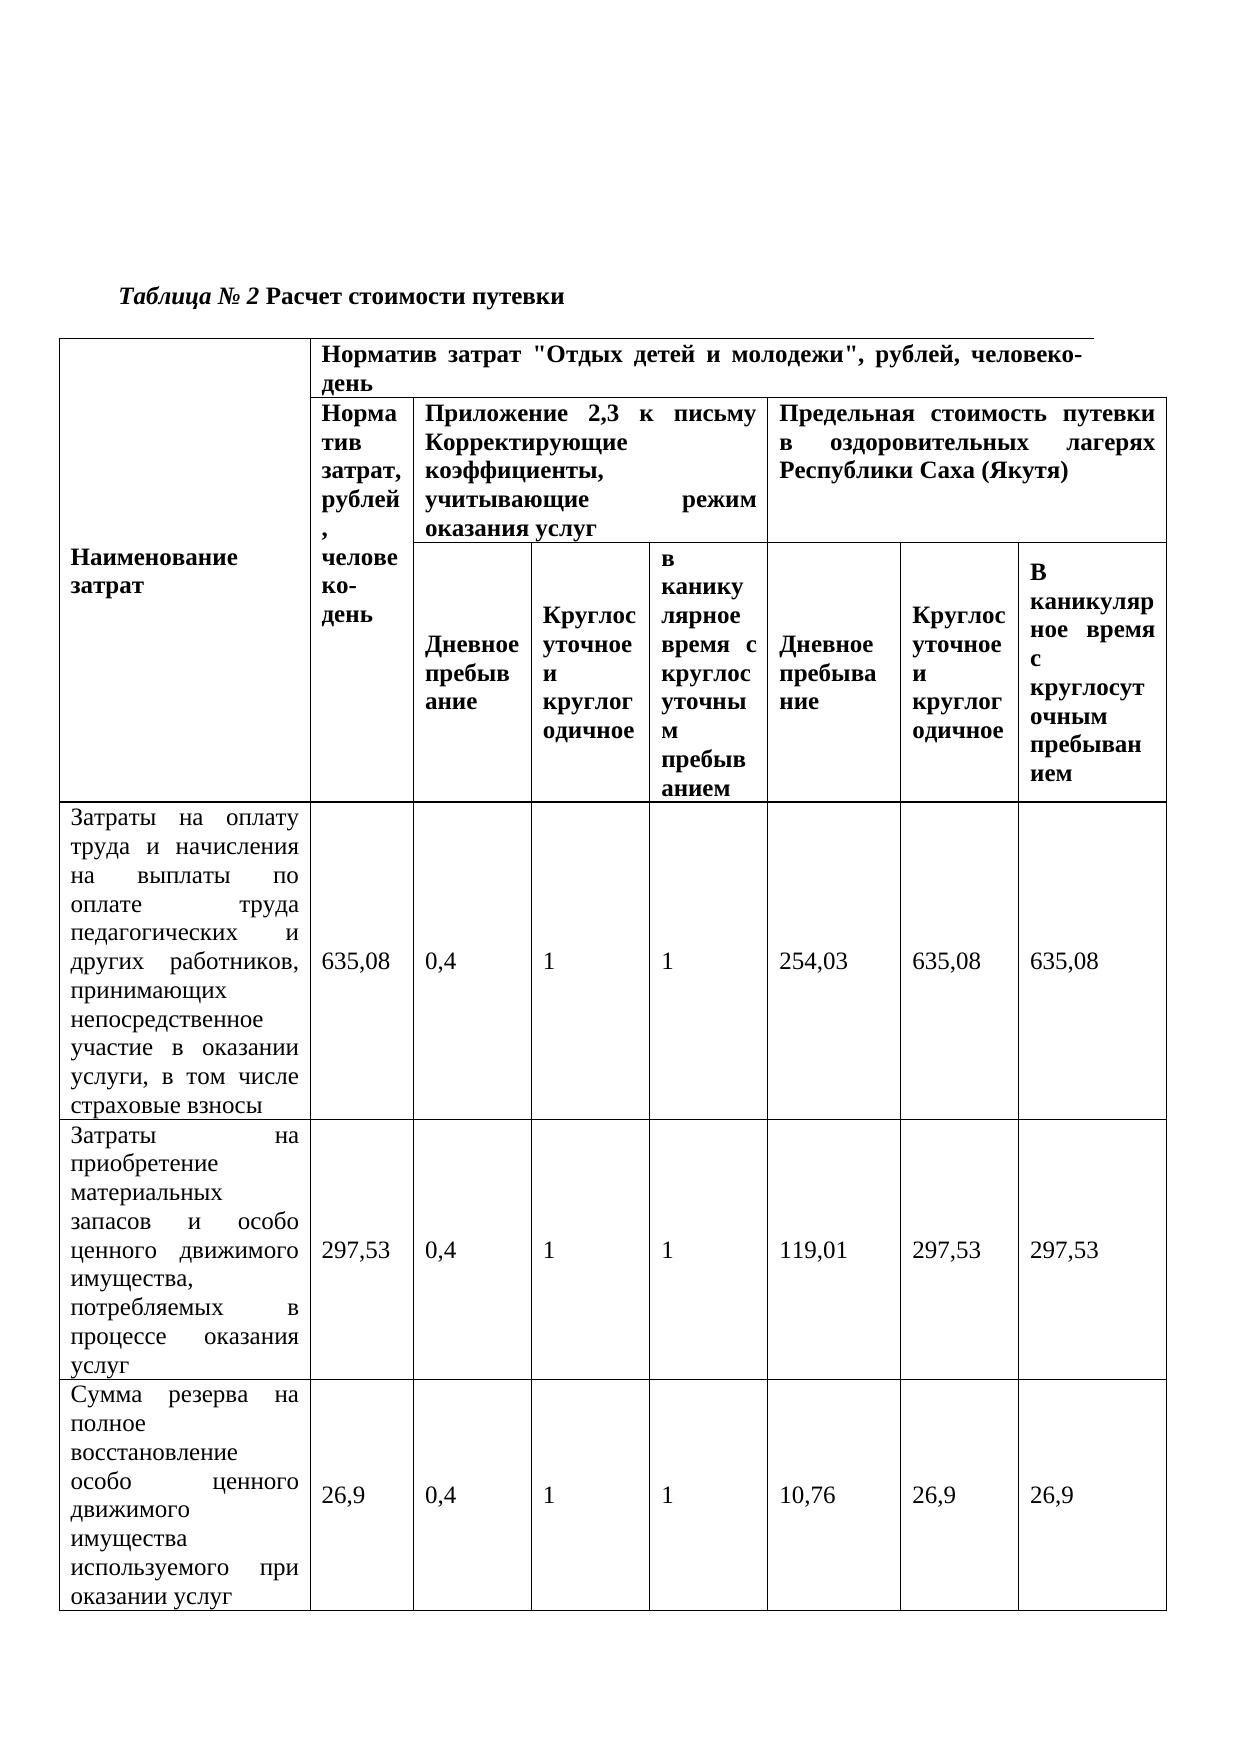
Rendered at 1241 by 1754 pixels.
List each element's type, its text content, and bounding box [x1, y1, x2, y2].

table_cell 0,4 [414, 1120, 531, 1378]
table_cell 297,53 [311, 1120, 413, 1378]
table_cell 10,76 [768, 1380, 900, 1609]
table_cell 1 [650, 803, 767, 1119]
table_cell 0,4 [414, 803, 531, 1119]
table_cell Дневное пребывание [768, 543, 900, 801]
table_cell Круглосуточное и круглогодичное [901, 543, 1018, 801]
table_cell 1 [532, 1380, 649, 1609]
table_header Наименование затрат [60, 339, 310, 801]
table_cell Круглосуточное и круглогодичное [532, 543, 649, 801]
table_cell 119,01 [768, 1120, 900, 1378]
table_cell 26,9 [901, 1380, 1018, 1609]
table_cell Приложение 2,3 к письму Корректирующие коэффициенты, учитывающие режим оказания услуг [414, 398, 767, 542]
table_cell 635,08 [901, 803, 1018, 1119]
table_header Норматив затрат "Отдых детей и молодежи", рублей, человеко-день [311, 339, 1094, 397]
table_cell 1 [650, 1380, 767, 1609]
table_cell Затраты на оплату труда и начисления на выплаты по оплате труда педагогических и других работников, принимающих непосредственное участие в оказании услуги, в том числе страховые взносы [60, 803, 310, 1119]
table_cell Дневное пребывание [414, 543, 531, 801]
table_cell 1 [650, 1120, 767, 1378]
table_cell 635,08 [311, 803, 413, 1119]
table_cell В каникулярное время с круглосуточным пребыванием [1019, 543, 1166, 801]
text Таблица № 2 Расчет стоимости путевки [118, 281, 1107, 309]
table_cell Сумма резерва на полное восстановление особо ценного движимого имущества используемого при оказании услуг [60, 1380, 310, 1609]
table_cell 1 [532, 803, 649, 1119]
table_cell 297,53 [901, 1120, 1018, 1378]
table_cell Предельная стоимость путевки в оздоровительных лагерях Республики Саха (Якутя) [768, 398, 1166, 542]
table_cell 635,08 [1019, 803, 1166, 1119]
table_cell Норматив затрат, рублей, человеко-день [311, 398, 413, 801]
table_cell в каникулярное время с круглосуточным пребыванием [650, 543, 767, 801]
table_cell 26,9 [311, 1380, 413, 1609]
table_cell Затраты на приобретение материальных запасов и особо ценного движимого имущества, потребляемых в процессе оказания услуг [60, 1120, 310, 1378]
table_cell 0,4 [414, 1380, 531, 1609]
table_cell 254,03 [768, 803, 900, 1119]
table_cell 297,53 [1019, 1120, 1166, 1378]
table_cell 1 [532, 1120, 649, 1378]
table_cell 26,9 [1019, 1380, 1166, 1609]
